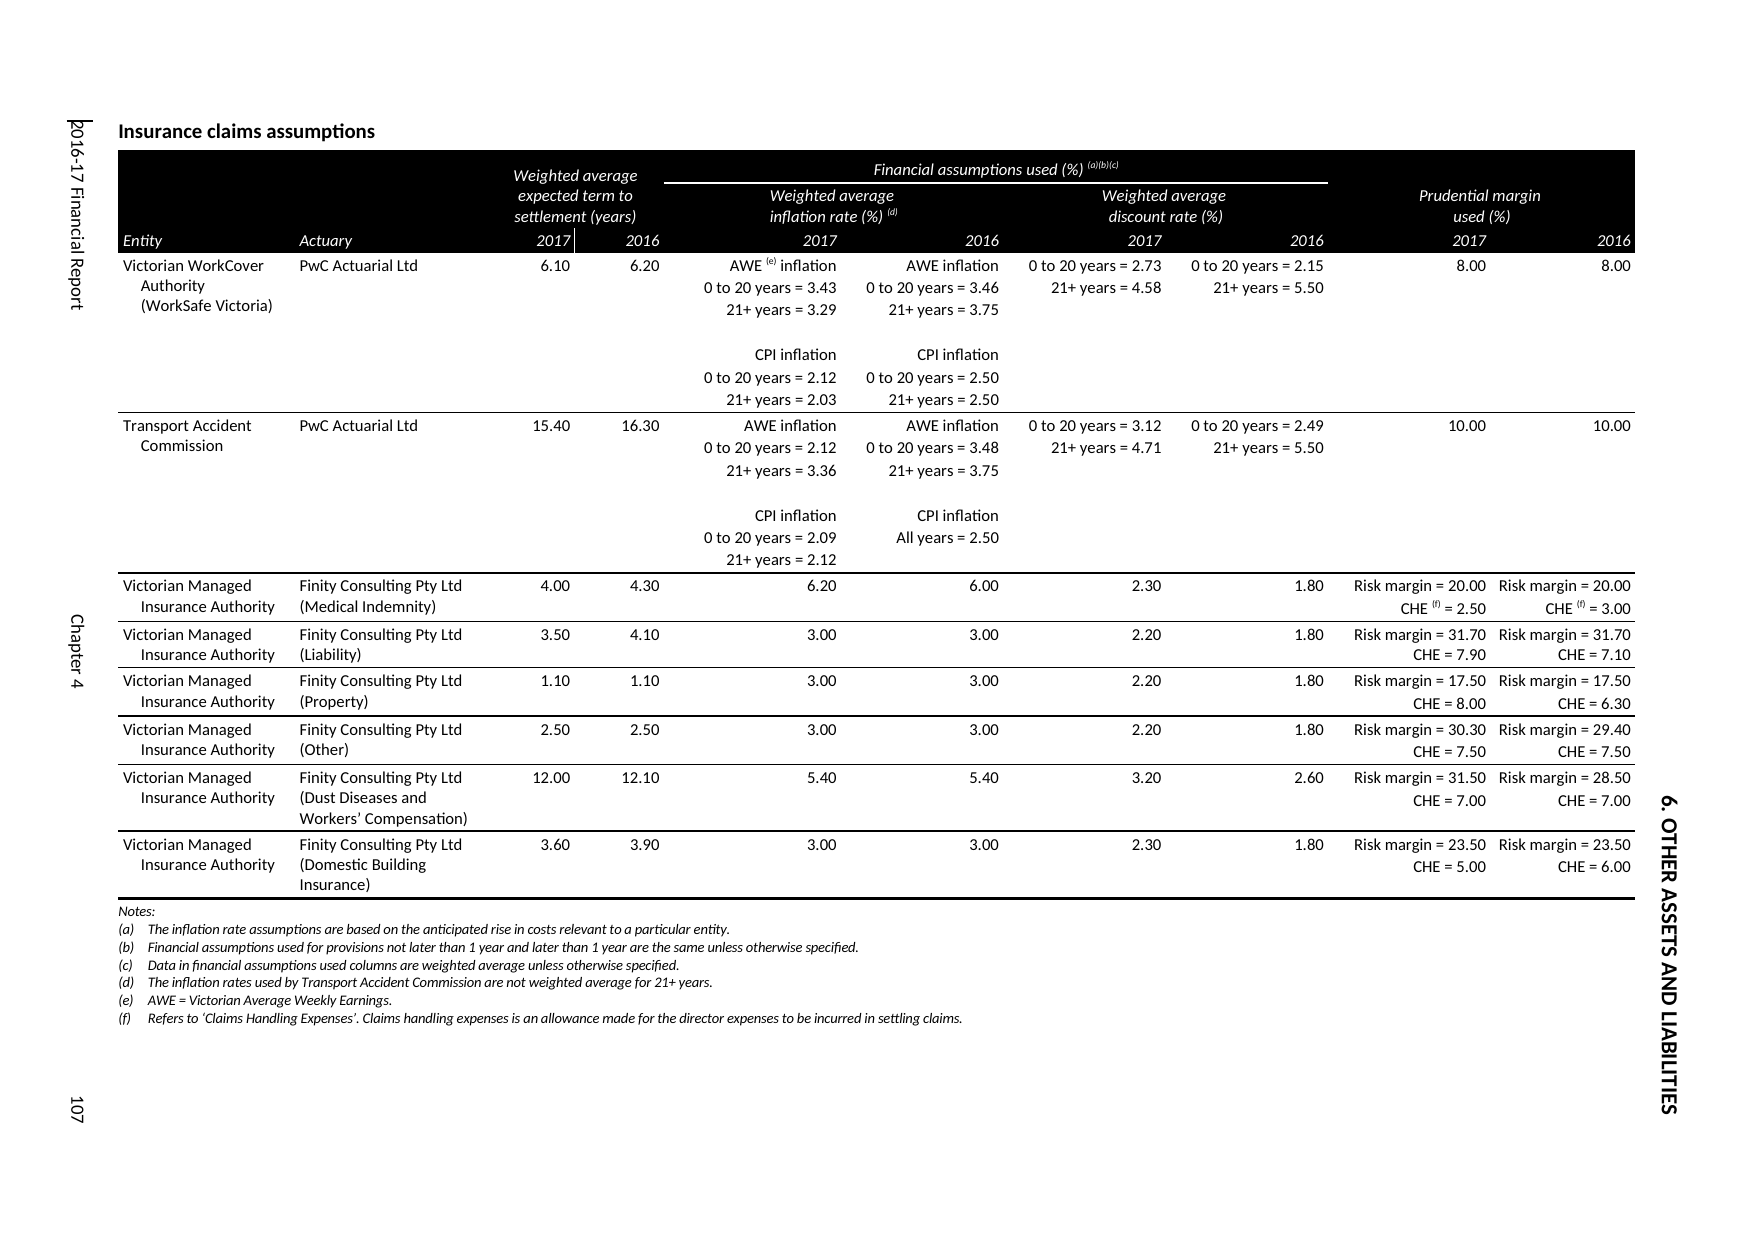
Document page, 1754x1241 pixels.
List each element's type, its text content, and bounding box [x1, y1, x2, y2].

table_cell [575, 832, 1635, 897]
text (e) AWE = Victorian Average Weekly Earnings. [118, 991, 1636, 1009]
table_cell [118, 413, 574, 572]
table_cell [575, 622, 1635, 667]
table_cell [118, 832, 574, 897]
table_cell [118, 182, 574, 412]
text Notes: [118, 902, 1636, 920]
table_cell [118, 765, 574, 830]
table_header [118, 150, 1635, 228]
text (c) Data in financial assumptions used columns are weighted average unless otherwise specified. [118, 956, 1636, 973]
text (b) Financial assumptions used for provisions not later than 1 year and later than 1 year are the same unless otherwise specified. [118, 938, 1636, 956]
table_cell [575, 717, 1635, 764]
text (d) The inflation rates used by Transport Accident Commission are not weighted average for 21+ years. [118, 973, 1636, 991]
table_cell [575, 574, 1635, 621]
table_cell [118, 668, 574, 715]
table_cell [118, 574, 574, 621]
text (f) Refers to ‘Claims Handling Expenses’. Claims handling expenses is an allowance made for the director expenses to be incurred in settling claims. [118, 1009, 1636, 1027]
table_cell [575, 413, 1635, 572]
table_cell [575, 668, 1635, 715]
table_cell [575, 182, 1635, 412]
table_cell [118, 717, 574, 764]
text (a) The inflation rate assumptions are based on the anticipated rise in costs relevant to a particular entity. [118, 920, 1636, 938]
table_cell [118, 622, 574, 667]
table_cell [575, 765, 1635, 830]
subtitle Insurance claims assumptions [118, 118, 1636, 143]
